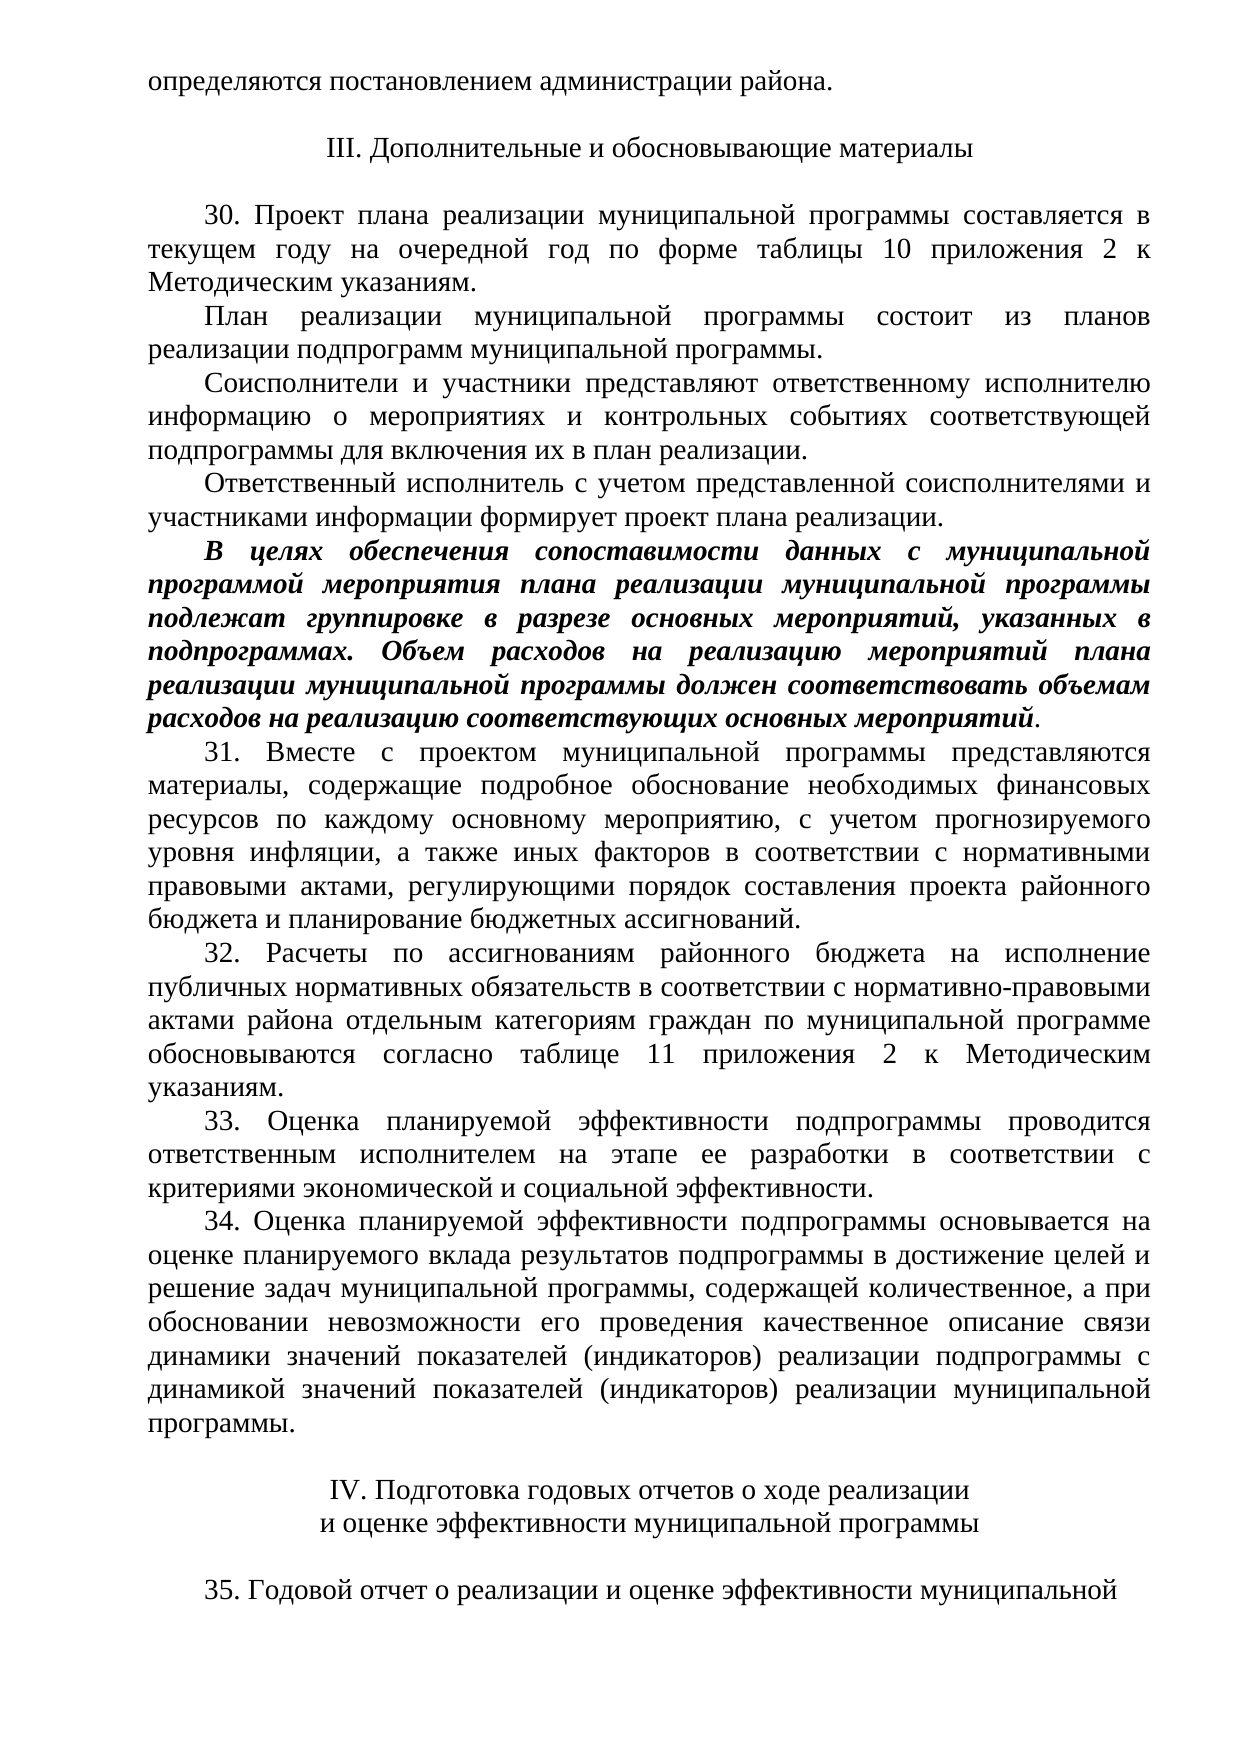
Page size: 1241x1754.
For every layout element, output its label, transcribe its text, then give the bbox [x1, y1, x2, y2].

text 32. Расчеты по ассигнованиям районного бюджета на исполнение публичных нормативных обязательств в соответствии с нормативно-правовыми актами района отдельным категориям граждан по муниципальной программе обосновываются согласно таблице 11 приложения 2 к Методическим указаниям. [148, 935, 1152, 1103]
text III. Дополнительные и обосновывающие материалы [148, 130, 1152, 164]
text 34. Оценка планируемой эффективности подпрограммы основывается на оценке планируемого вклада результатов подпрограммы в достижение целей и решение задач муниципальной программы, содержащей количественное, а при обосновании невозможности его проведения качественное описание связи динамики значений показателей (индикаторов) реализации подпрограммы с динамикой значений показателей (индикаторов) реализации муниципальной программы. [148, 1203, 1152, 1438]
text В целях обеспечения сопоставимости данных с муниципальной программой мероприятия плана реализации муниципальной программы подлежат группировке в разрезе основных мероприятий, указанных в подпрограммах. Объем расходов на реализацию мероприятий плана реализации муниципальной программы должен соответствовать объемам расходов на реализацию соответствующих основных мероприятий. [148, 533, 1152, 734]
text IV. Подготовка годовых отчетов о ходе реализации [148, 1472, 1152, 1505]
text 31. Вместе с проектом муниципальной программы представляются материалы, содержащие подробное обоснование необходимых финансовых ресурсов по каждому основному мероприятию, с учетом прогнозируемого уровня инфляции, а также иных факторов в соответствии с нормативными правовыми актами, регулирующими порядок составления проекта районного бюджета и планирование бюджетных ассигнований. [148, 734, 1152, 935]
text 30. Проект плана реализации муниципальной программы составляется в текущем году на очередной год по форме таблицы 10 приложения 2 к Методическим указаниям. [148, 197, 1152, 298]
text 35. Годовой отчет о реализации и оценке эффективности муниципальной [148, 1572, 1152, 1606]
text Ответственный исполнитель с учетом представленной соисполнителями и участниками информации формирует проект плана реализации. [148, 466, 1152, 533]
text определяются постановлением администрации района. [148, 63, 1152, 97]
text План реализации муниципальной программы состоит из планов реализации подпрограмм муниципальной программы. [148, 298, 1152, 365]
text Соисполнители и участники представляют ответственному исполнителю информацию о мероприятиях и контрольных событиях соответствующей подпрограммы для включения их в план реализации. [148, 365, 1152, 466]
text и оценке эффективности муниципальной программы [148, 1505, 1152, 1539]
text 33. Оценка планируемой эффективности подпрограммы проводится ответственным исполнителем на этапе ее разработки в соответствии с критериями экономической и социальной эффективности. [148, 1103, 1152, 1203]
